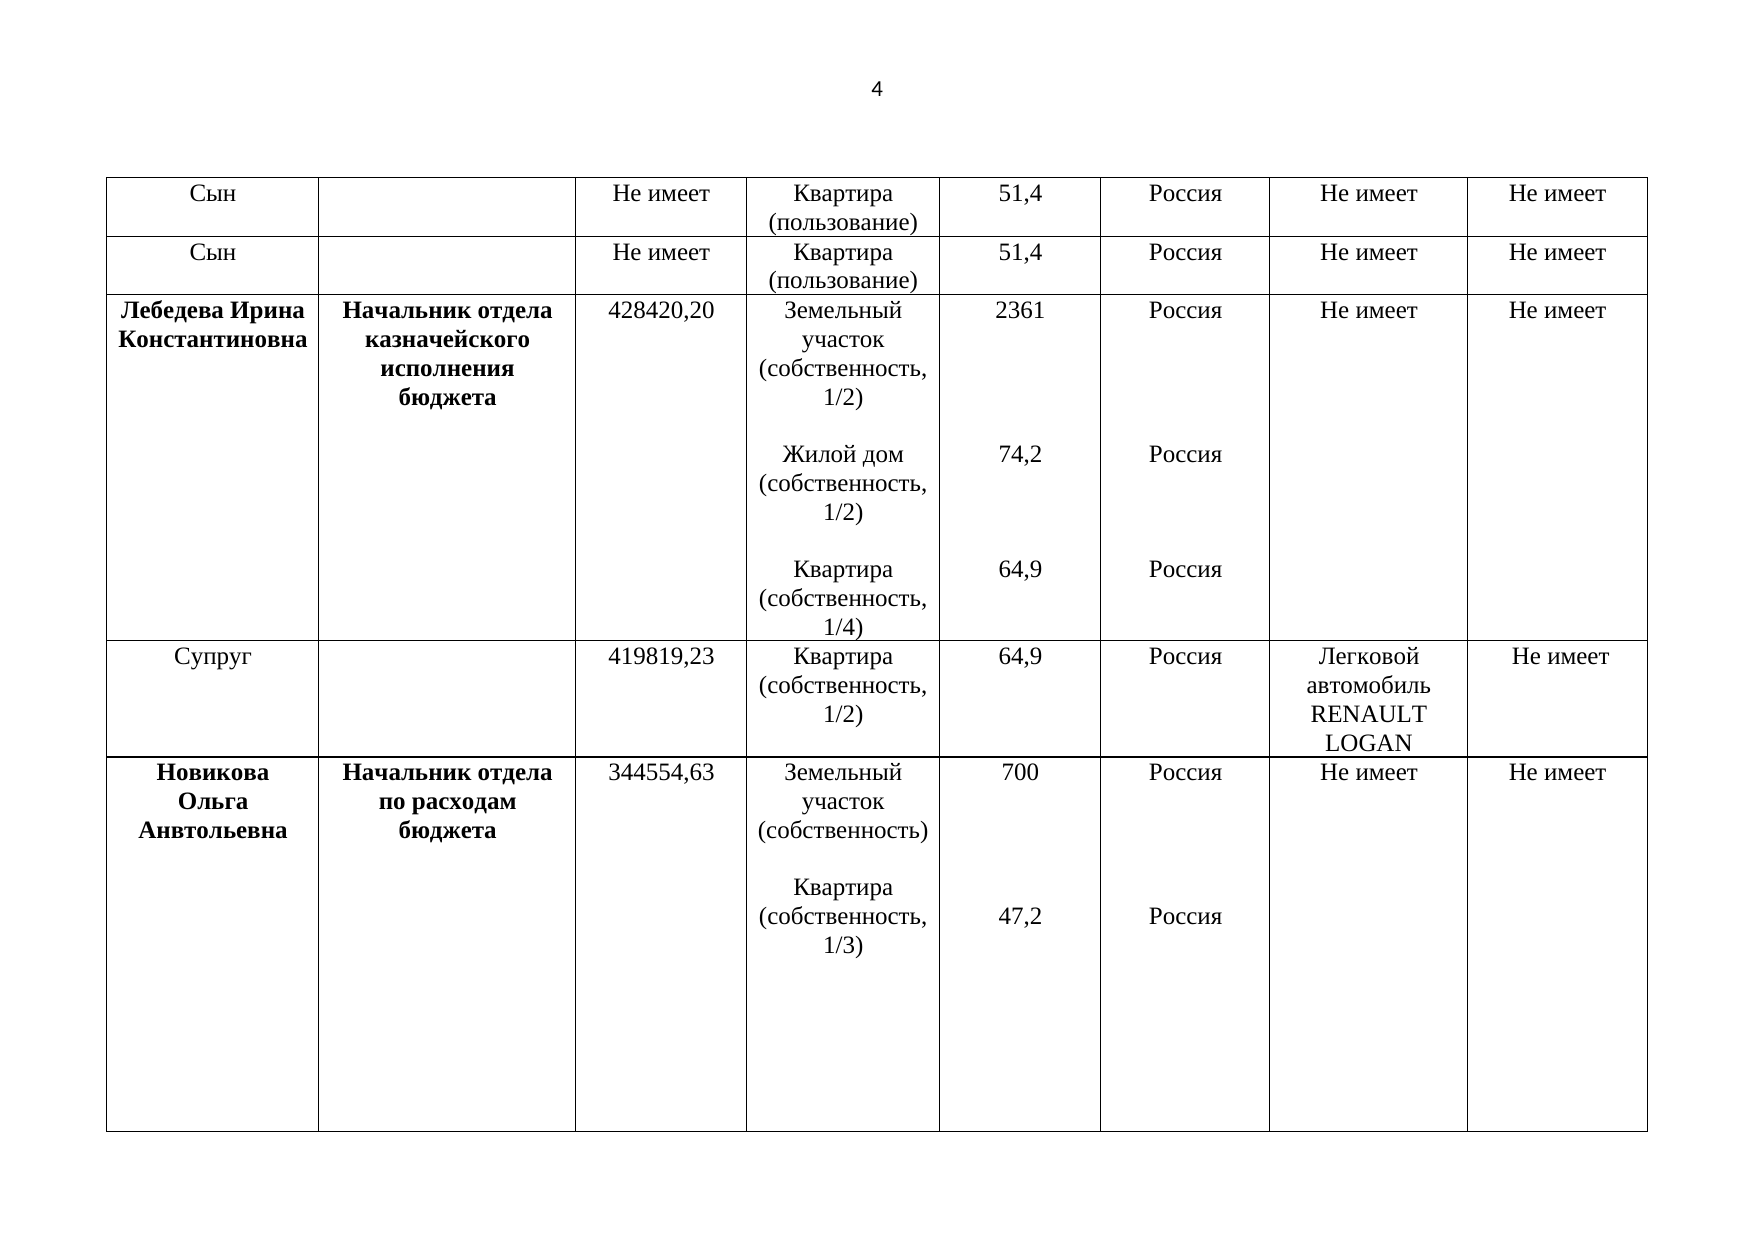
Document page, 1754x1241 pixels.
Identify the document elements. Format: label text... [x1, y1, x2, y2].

table_cell Не имеет [1468, 641, 1647, 756]
table_cell Квартира (пользование) [747, 237, 939, 294]
table_cell Начальник отдела казначейского исполнения бюджета [319, 295, 575, 640]
table_cell 344554,63 [576, 758, 746, 1131]
table_cell 51,4 [940, 237, 1100, 294]
table_cell Лебедева Ирина Константиновна [107, 295, 318, 640]
table_cell 51,4 [940, 178, 1100, 236]
table_cell Россия [1101, 178, 1269, 236]
table_cell Не имеет [1270, 758, 1467, 1131]
table_cell 428420,20 [576, 295, 746, 640]
table_cell Легковой автомобиль RENAULT LOGAN [1270, 641, 1467, 756]
table_cell Не имеет [1468, 237, 1647, 294]
table_cell Не имеет [576, 237, 746, 294]
table_cell [319, 178, 575, 236]
table_cell Новикова Ольга Анвтольевна [107, 758, 318, 1131]
table_cell 700 47,2 [940, 758, 1100, 1131]
table_cell Сын [107, 237, 318, 294]
table_cell 2361 74,2 64,9 [940, 295, 1100, 640]
table_cell Россия [1101, 237, 1269, 294]
table_cell Начальник отдела по расходам бюджета [319, 758, 575, 1131]
table_cell Земельный участок (собственность,1/2) Жилой дом (собственность,1/2) Квартира (собственность,1/4) [747, 295, 939, 640]
table_cell Не имеет [1468, 295, 1647, 640]
table_cell 419819,23 [576, 641, 746, 756]
table_cell Россия Россия [1101, 758, 1269, 1131]
table_cell Не имеет [1468, 758, 1647, 1131]
table_cell Супруг [107, 641, 318, 756]
table_cell Не имеет [576, 178, 746, 236]
table_cell [319, 237, 575, 294]
table_cell Земельный участок (собственность) Квартира (собственность,1/3) [747, 758, 939, 1131]
table_cell Сын [107, 178, 318, 236]
table_cell Квартира (собственность,1/2) [747, 641, 939, 756]
table_cell Не имеет [1270, 237, 1467, 294]
table_cell Россия Россия Россия [1101, 295, 1269, 640]
table_cell Квартира (пользование) [747, 178, 939, 236]
table_cell Не имеет [1270, 295, 1467, 640]
table_cell Россия [1101, 641, 1269, 756]
table_cell Не имеет [1468, 178, 1647, 236]
table_cell Не имеет [1270, 178, 1467, 236]
table_cell 64,9 [940, 641, 1100, 756]
table_cell [319, 641, 575, 756]
